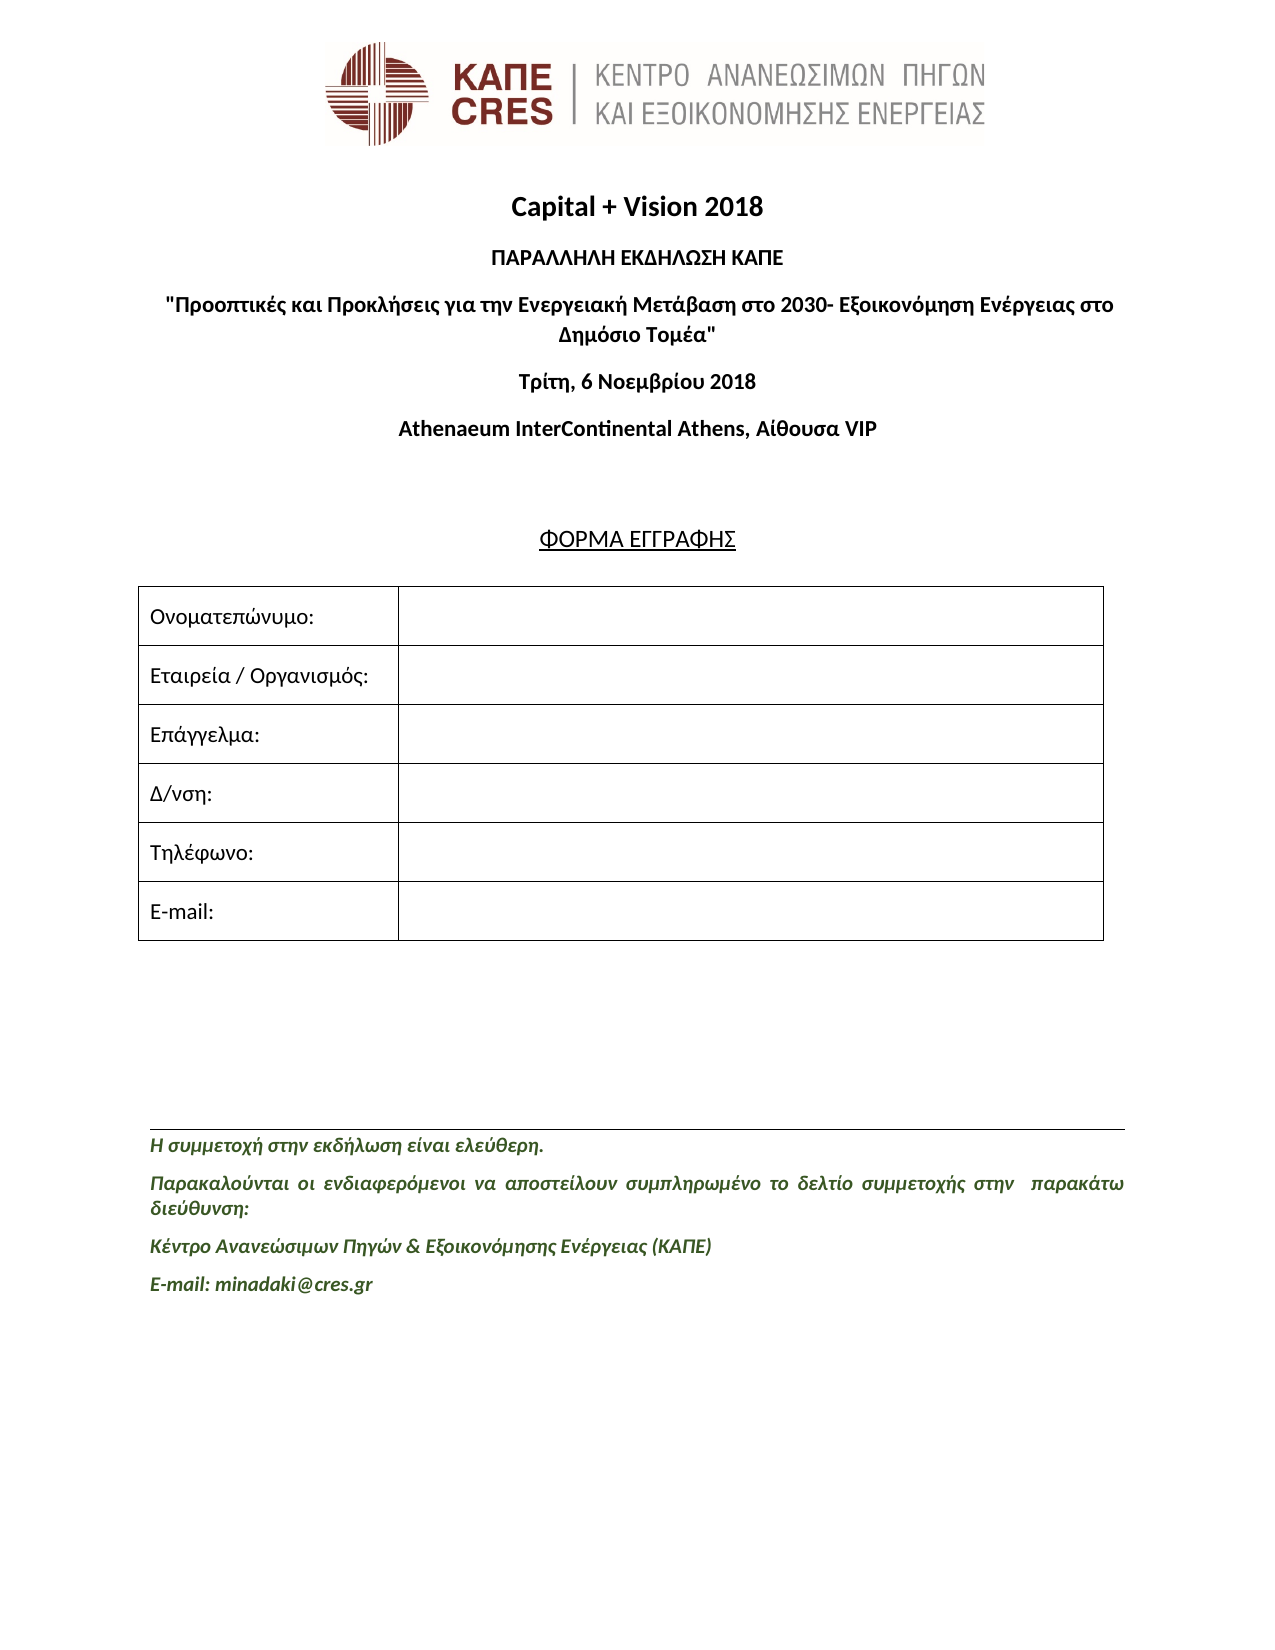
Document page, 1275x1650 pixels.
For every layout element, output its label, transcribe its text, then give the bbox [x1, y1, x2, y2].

text ΠΑΡΑΛΛΗΛΗ ΕΚΔΗΛΩΣΗ ΚΑΠΕ [150, 243, 1125, 271]
text E-mail: minadaki@cres.gr [150, 1271, 1125, 1296]
text Athenaeum InterContinental Athens, Αίθουσα VIP [150, 414, 1125, 442]
text ΦΟΡΜΑ ΕΓΓΡΑΦΗΣ [150, 523, 1125, 554]
table_cell [399, 646, 1103, 704]
text Παρακαλούνται οι ενδιαφερόμενοι να αποστείλουν συμπληρωμένο το δελτίο συμμετοχής στην παρακάτω διεύθυνση: [150, 1170, 1125, 1221]
table_cell Εταιρεία / Οργανισμός: [139, 646, 398, 704]
table_cell Τηλέφωνο: [139, 823, 398, 881]
text Capital + Vision 2018 [150, 188, 1125, 224]
table_header [399, 587, 1103, 645]
table_cell Επάγγελμα: [139, 705, 398, 763]
table_cell [399, 705, 1103, 763]
text Τρίτη, 6 Νοεμβρίου 2018 [150, 367, 1125, 395]
table_cell [399, 882, 1103, 940]
table_cell [399, 823, 1103, 881]
table_cell Ε-mail: [139, 882, 398, 940]
table_cell Δ/νση: [139, 764, 398, 822]
text "Προοπτικές και Προκλήσεις για την Ενεργειακή Μετάβαση στο 2030- Εξοικονόμηση Ενέργειας στο Δημόσιο Τομέα" [150, 290, 1125, 348]
table_cell [399, 764, 1103, 822]
table_header Ονοματεπώνυμο: [139, 587, 398, 645]
text Κέντρο Ανανεώσιμων Πηγών & Εξοικονόμησης Ενέργειας (ΚΑΠΕ) [150, 1233, 1125, 1258]
text Η συμμετοχή στην εκδήλωση είναι ελεύθερη. [150, 1130, 1125, 1157]
picture [325, 42, 985, 146]
